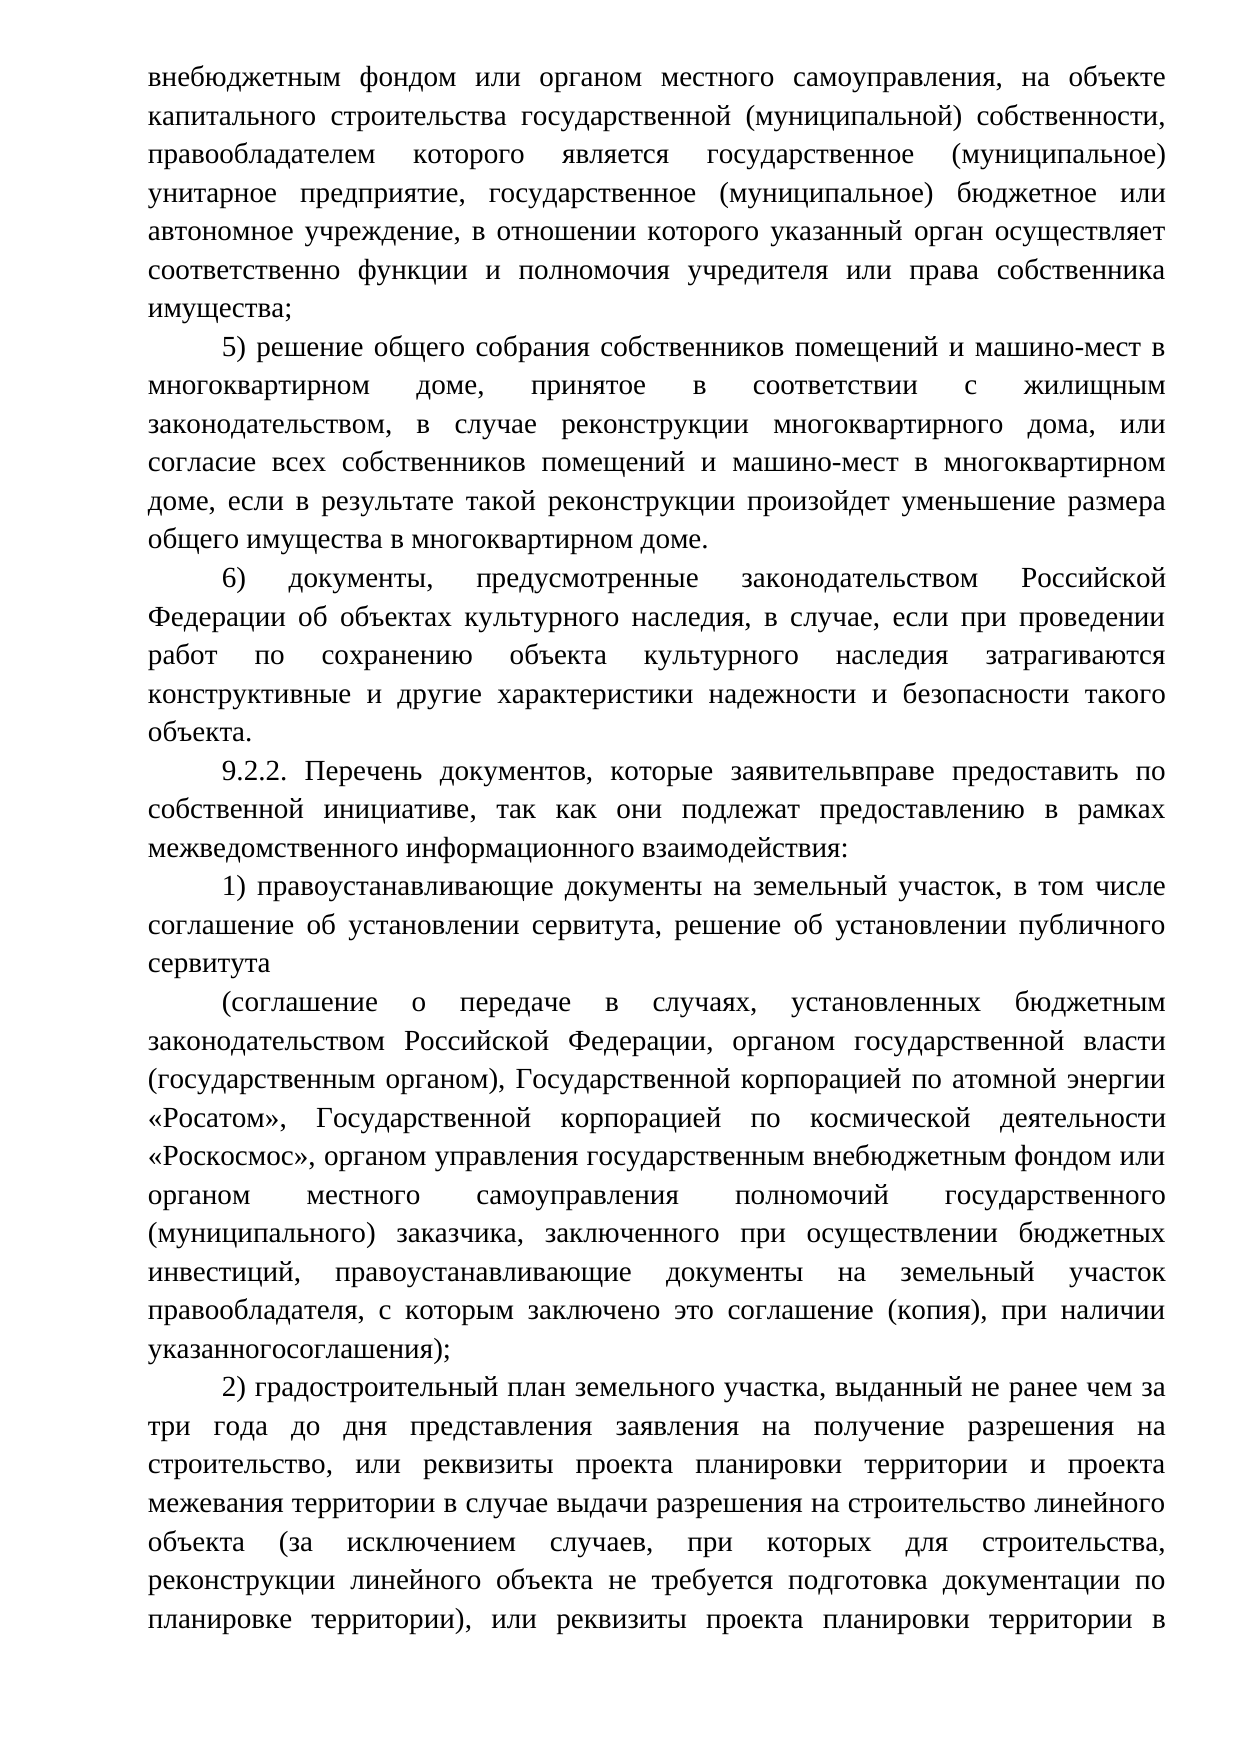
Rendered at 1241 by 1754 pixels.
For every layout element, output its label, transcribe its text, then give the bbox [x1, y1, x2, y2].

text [148, 1369, 1167, 1634]
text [148, 59, 1167, 324]
text 9.2.2. Перечень документов, которые заявительвправе предоставить по собственной инициативе, так как они подлежат предоставлению в рамках межведомственного информационного взаимодействия: [148, 753, 1167, 863]
text 5) решение общего собрания собственников помещений и машино-мест в многоквартирном доме, принятое в соответствии с жилищным законодательством, в случае реконструкции многоквартирного дома, или согласие всех собственников помещений и машино-мест в многоквартирном доме, если в результате такой реконструкции произойдет уменьшение размера общего имущества в многоквартирном доме. [148, 329, 1167, 555]
text 1) правоустанавливающие документы на земельный участок, в том числе соглашение об установлении сервитута, решение об установлении публичного сервитута [148, 868, 1167, 979]
text 6) документы, предусмотренные законодательством Российской Федерации об объектах культурного наследия, в случае, если при проведении работ по сохранению объекта культурного наследия затрагиваются конструктивные и другие характеристики надежности и безопасности такого объекта. [148, 560, 1167, 748]
text (соглашение о передаче в случаях, установленных бюджетным законодательством Российской Федерации, органом государственной власти (государственным органом), Государственной корпорацией по атомной энергии «Росатом», Государственной корпорацией по космической деятельности «Роскосмос», органом управления государственным внебюджетным фондом или органом местного самоуправления полномочий государственного (муниципального) заказчика, заключенного при осуществлении бюджетных инвестиций, правоустанавливающие документы на земельный участок правообладателя, с которым заключено это соглашение (копия), при наличии указанногосоглашения); [148, 984, 1167, 1364]
